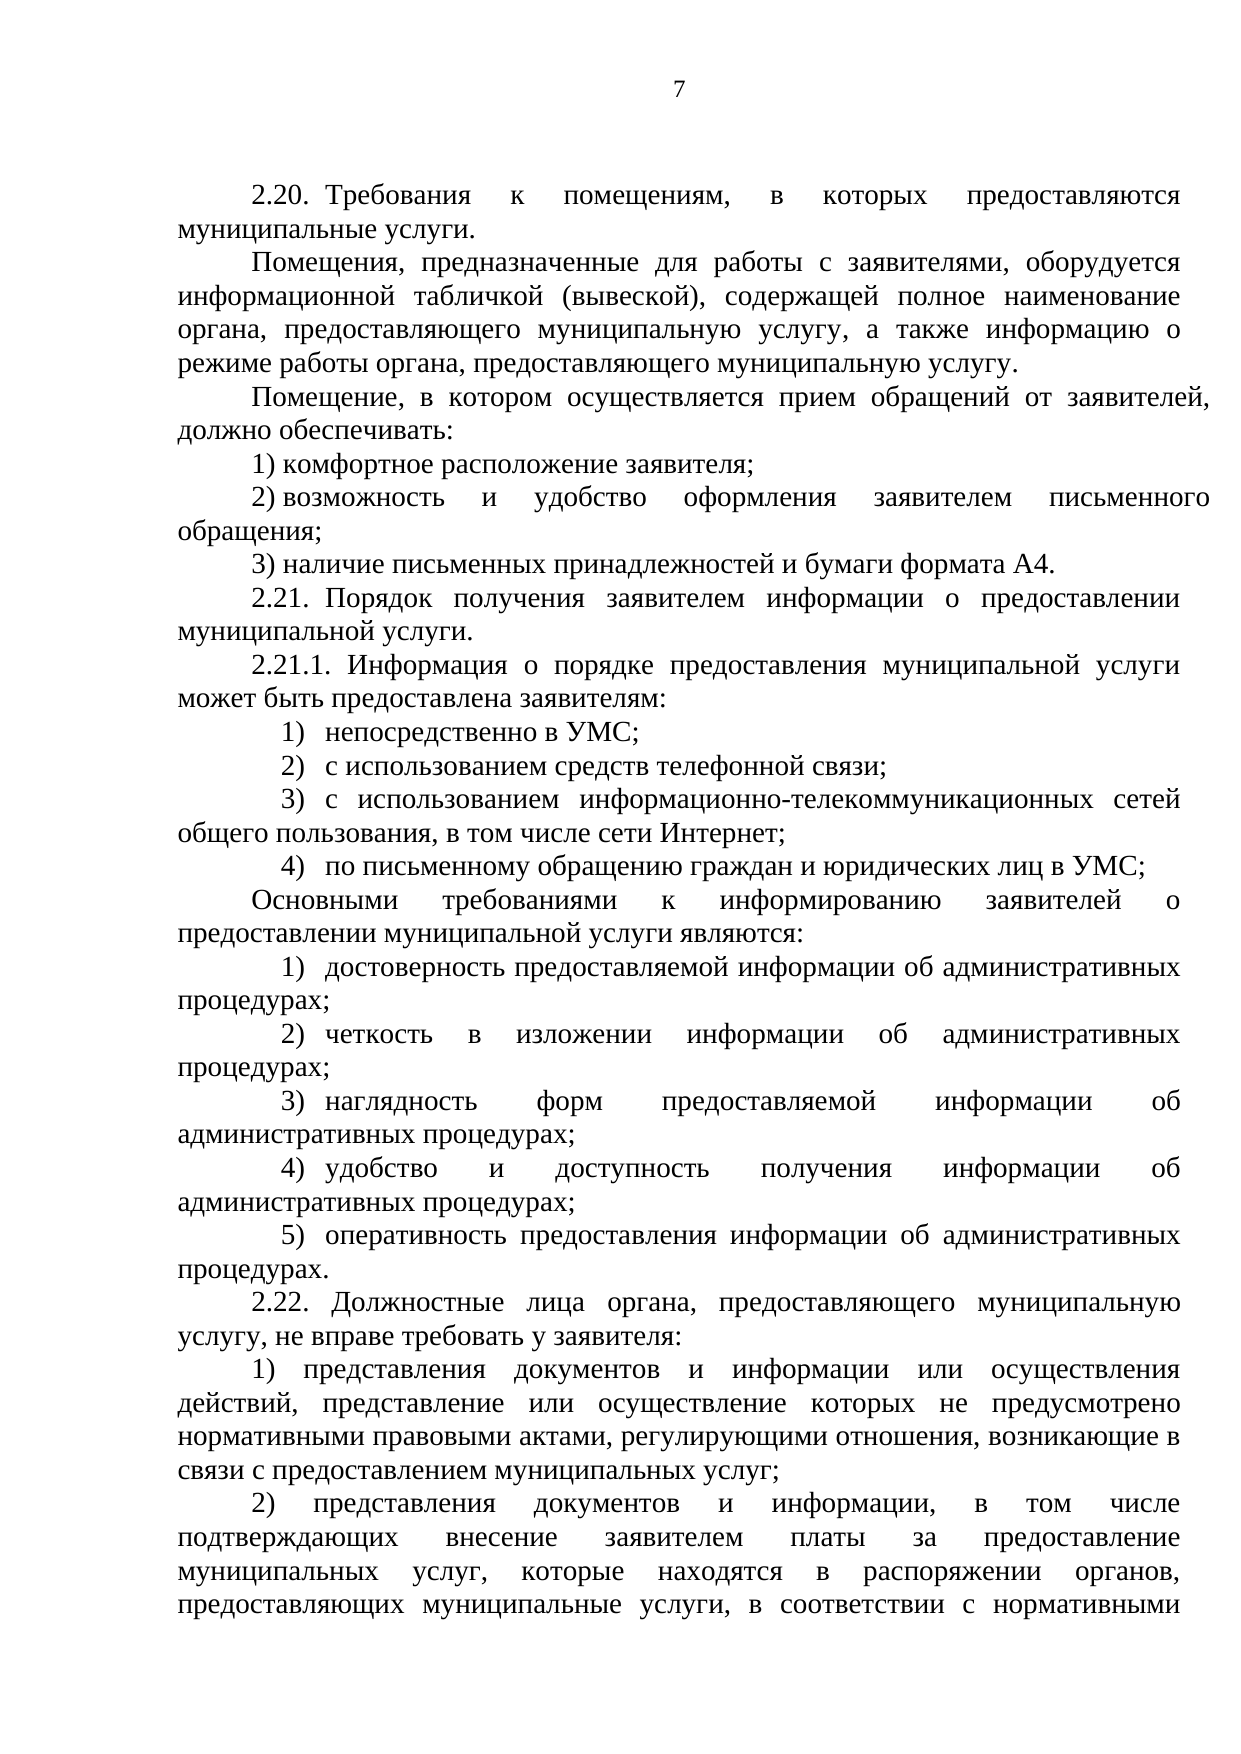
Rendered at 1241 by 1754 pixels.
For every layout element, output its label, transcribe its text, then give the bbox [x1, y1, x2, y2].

text 2.21.1. Информация о порядке предоставления муниципальной услуги может быть предоставлена заявителям: [177, 647, 1181, 714]
list наглядность форм предоставляемой информации об административных процедурах; [177, 1083, 1181, 1150]
list четкость в изложении информации об административных процедурах; [177, 1016, 1181, 1083]
text 2.21. Порядок получения заявителем информации о предоставлении муниципальной услуги. [177, 580, 1181, 647]
list по письменному обращению граждан и юридических лиц в УМС; [177, 848, 1181, 882]
text Помещение, в котором осуществляется прием обращений от заявителей, должно обеспечивать: [177, 379, 1211, 446]
text 2.20. Требования к помещениям, в которых предоставляются муниципальные услуги. [177, 177, 1181, 244]
text 2) возможность и удобство оформления заявителем письменного обращения; [177, 479, 1211, 546]
text Помещения, предназначенные для работы с заявителями, оборудуется информационной табличкой (вывеской), содержащей полное наименование органа, предоставляющего муниципальную услугу, а также информацию о режиме работы органа, предоставляющего муниципальную услугу. [177, 244, 1181, 379]
text Основными требованиями к информированию заявителей о предоставлении муниципальной услуги являются: [177, 882, 1181, 949]
list с использованием средств телефонной связи; [177, 748, 1181, 781]
text 1) представления документов и информации или осуществления действий, представление или осуществление которых не предусмотрено нормативными правовыми актами, регулирующими отношения, возникающие в связи с предоставлением муниципальных услуг; [177, 1351, 1181, 1486]
list достоверность предоставляемой информации об административных процедурах; [177, 949, 1181, 1016]
list удобство и доступность получения информации об административных процедурах; [177, 1150, 1181, 1217]
list с использованием информационно-телекоммуникационных сетей общего пользования, в том числе сети Интернет; [177, 781, 1181, 848]
text 2.22. Должностные лица органа, предоставляющего муниципальную услугу, не вправе требовать у заявителя: [177, 1284, 1181, 1351]
list непосредственно в УМС; [177, 714, 1181, 748]
list оперативность предоставления информации об административных процедурах. [177, 1217, 1181, 1284]
text 1) комфортное расположение заявителя; [177, 446, 1211, 479]
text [177, 1486, 1181, 1620]
text 3) наличие письменных принадлежностей и бумаги формата A4. [177, 546, 1211, 580]
